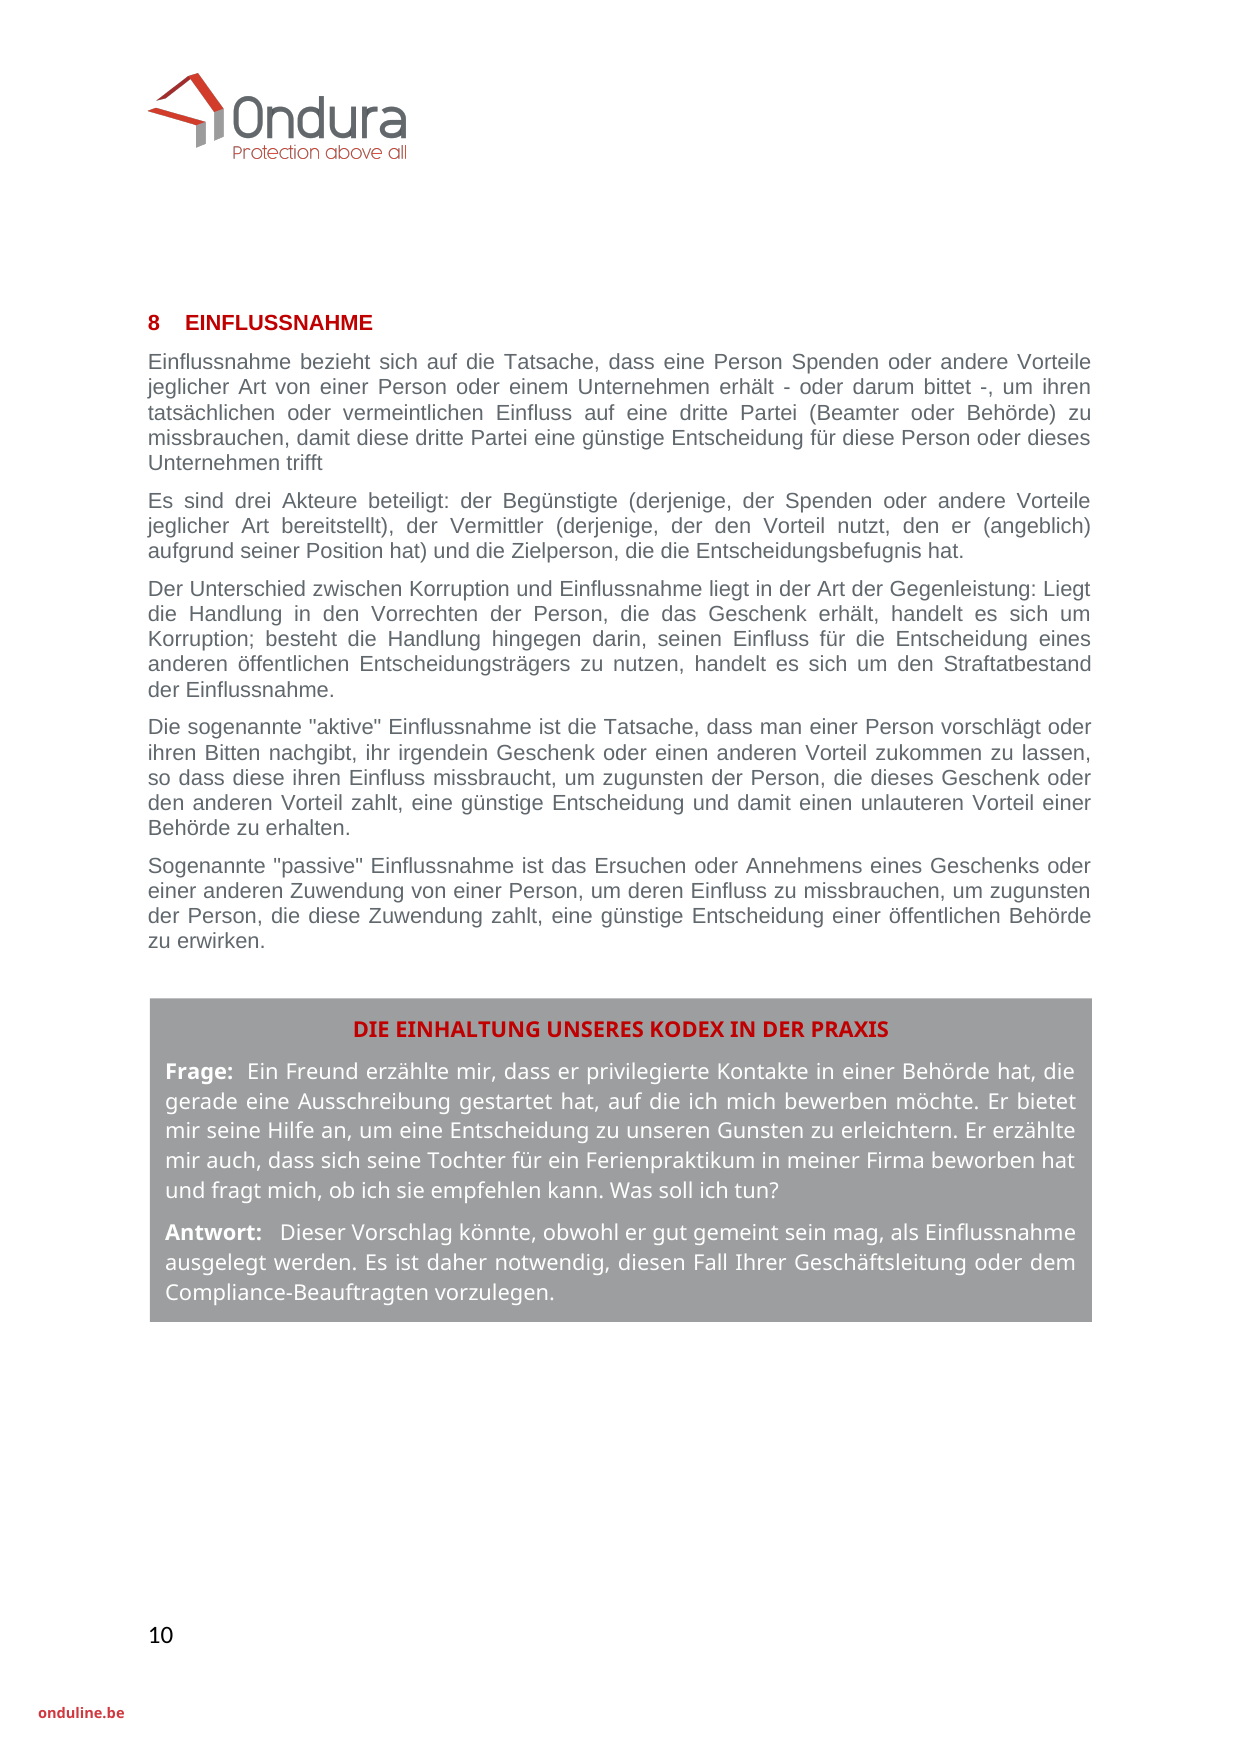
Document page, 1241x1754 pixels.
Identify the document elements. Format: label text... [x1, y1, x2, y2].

text Die sogenannte "aktive" Einflussnahme ist die Tatsache, dass man einer Person vorschlägt oder ihren Bitten nachgibt, ihr irgendein Geschenk oder einen anderen Vorteil zukommen zu lassen, so dass diese ihren Einfluss missbraucht, um zugunsten der Person, die dieses Geschenk oder den anderen Vorteil zahlt, eine günstige Entscheidung und damit einen unlauteren Vorteil einer Behörde zu erhalten. [148, 714, 1093, 840]
text Es sind drei Akteure beteiligt: der Begünstigte (derjenige, der Spenden oder andere Vorteile jeglicher Art bereitstellt), der Vermittler (derjenige, der den Vorteil nutzt, den er (angeblich) aufgrund seiner Position hat) und die Zielperson, die die Entscheidungsbefugnis hat. [148, 488, 1093, 563]
text Einflussnahme bezieht sich auf die Tatsache, dass eine Person Spenden oder andere Vorteile jeglicher Art von einer Person oder einem Unternehmen erhält - oder darum bittet -, um ihren tatsächlichen oder vermeintlichen Einfluss auf eine dritte Partei (Beamter oder Behörde) zu missbrauchen, damit diese dritte Partei eine günstige Entscheidung für diese Person oder dieses Unternehmen trifft [148, 349, 1093, 475]
text Der Unterschied zwischen Korruption und Einflussnahme liegt in der Art der Gegenleistung: Liegt die Handlung in den Vorrechten der Person, die das Geschenk erhält, handelt es sich um Korruption; besteht die Handlung hingegen darin, seinen Einfluss für die Entscheidung eines anderen öffentlichen Entscheidungsträgers zu nutzen, handelt es sich um den Straftatbestand der Einflussnahme. [148, 576, 1093, 702]
list EINFLUSSNAHME [148, 310, 1093, 335]
picture [147, 73, 406, 159]
text Sogenannte "passive" Einflussnahme ist das Ersuchen oder Annehmens eines Geschenks oder einer anderen Zuwendung von einer Person, um deren Einfluss zu missbrauchen, um zugunsten der Person, die diese Zuwendung zahlt, eine günstige Entscheidung einer öffentlichen Behörde zu erwirken. [148, 853, 1093, 954]
